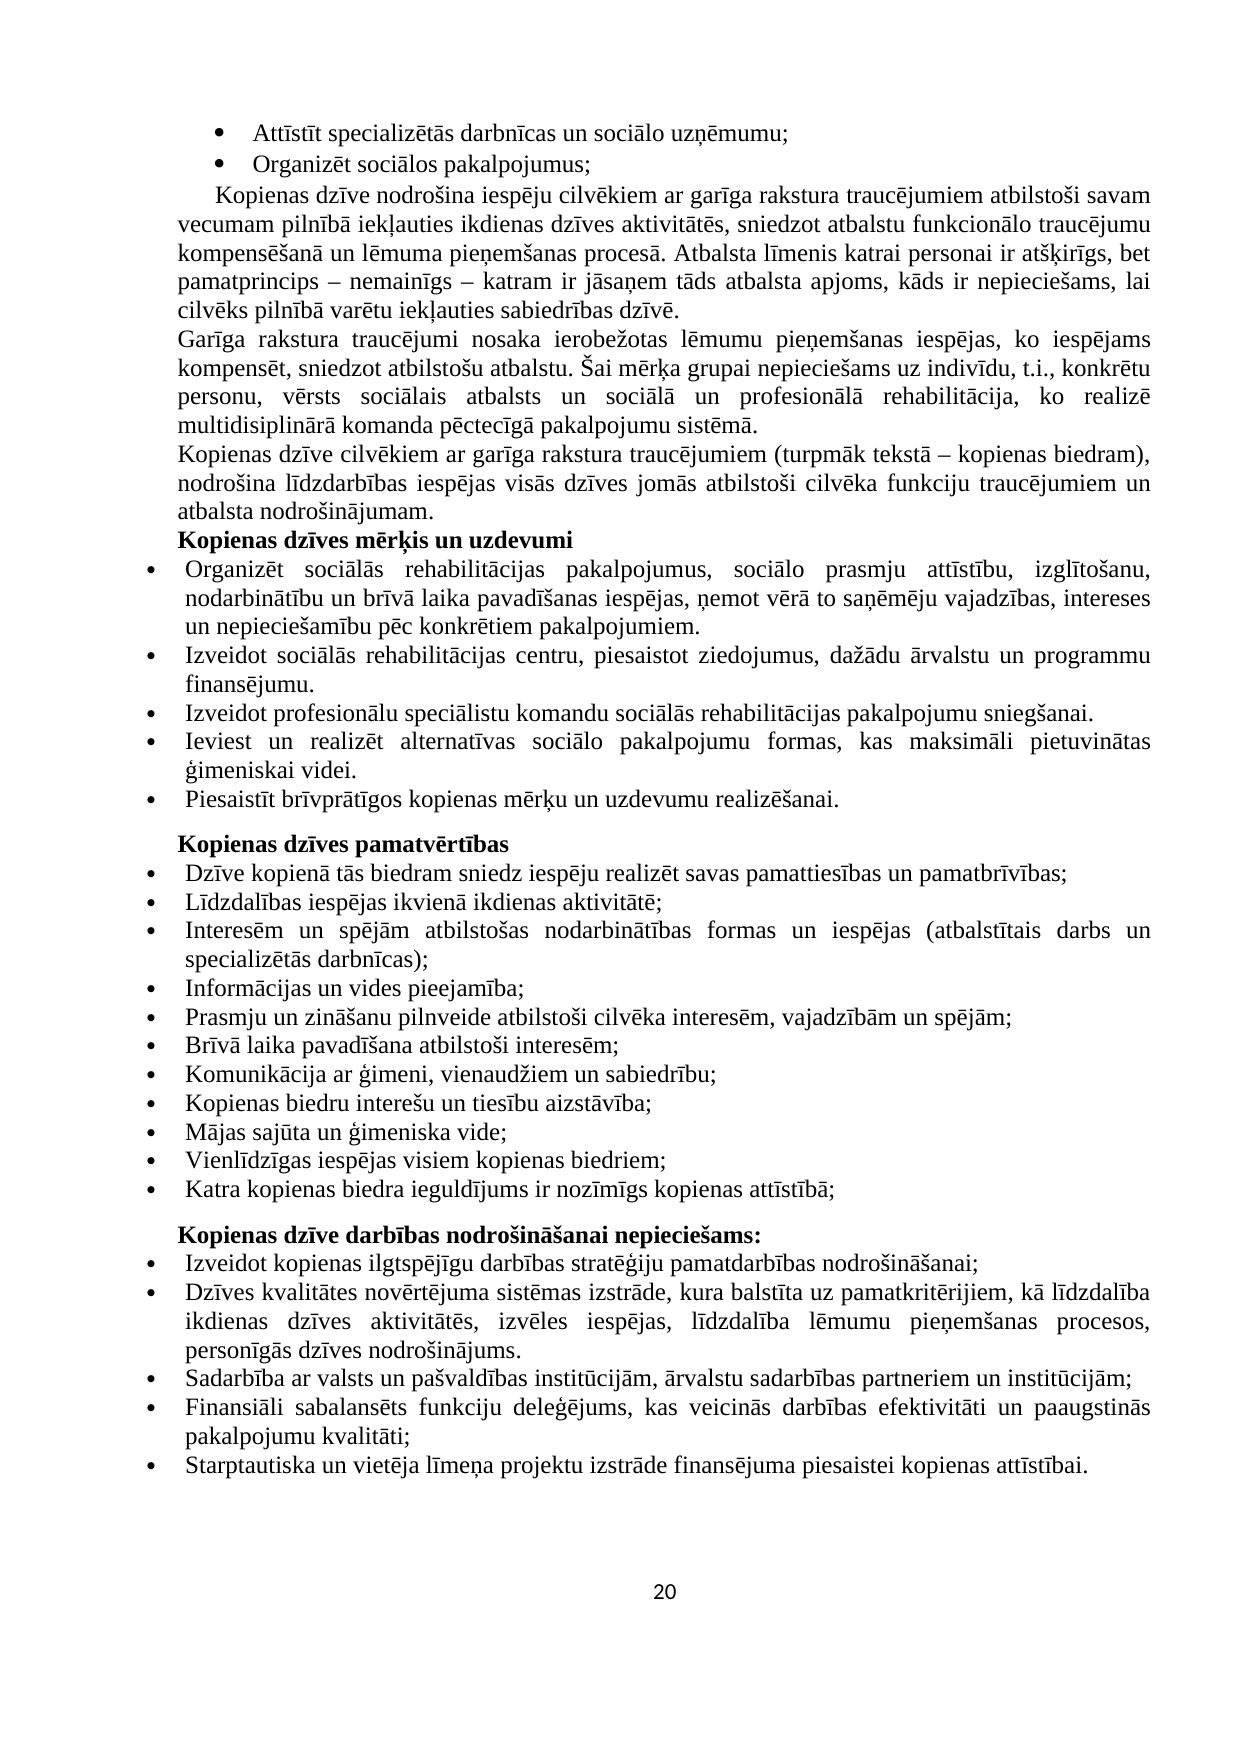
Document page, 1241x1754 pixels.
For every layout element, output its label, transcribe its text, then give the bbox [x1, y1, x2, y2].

list Katra kopienas biedra ieguldījums ir nozīmīgs kopienas attīstībā; [147, 1174, 1152, 1203]
list Organizēt sociālās rehabilitācijas pakalpojumus, sociālo prasmju attīstību, izglītošanu, nodarbinātību un brīvā laika pavadīšanas iespējas, ņemot vērā to saņēmēju vajadzības, intereses un nepieciešamību pēc konkrētiem pakalpojumiem. [147, 554, 1152, 640]
list Ieviest un realizēt alternatīvas sociālo pakalpojumu formas, kas maksimāli pietuvinātas ģimeniskai videi. [147, 726, 1152, 784]
text Kopienas dzīve nodrošina iespēju cilvēkiem ar garīga rakstura traucējumiem atbilstoši savam vecumam pilnībā iekļauties ikdienas dzīves aktivitātēs, sniedzot atbalstu funkcionālo traucējumu kompensēšanā un lēmuma pieņemšanas procesā. Atbalsta līmenis katrai personai ir atšķirīgs, bet pamatprincips – nemainīgs – katram ir jāsaņem tāds atbalsta apjoms, kāds ir nepieciešams, lai cilvēks pilnībā varētu iekļauties sabiedrības dzīvē. [177, 180, 1152, 324]
list Finansiāli sabalansēts funkciju deleģējums, kas veicinās darbības efektivitāti un paaugstinās pakalpojumu kvalitāti; [147, 1392, 1152, 1450]
text Kopienas dzīves pamatvērtības [177, 829, 1152, 858]
list Interesēm un spējām atbilstošas nodarbinātības formas un iespējas (atbalstītais darbs un specializētās darbnīcas); [147, 916, 1152, 973]
list Dzīve kopienā tās biedram sniedz iespēju realizēt savas pamattiesības un pamatbrīvības; [147, 858, 1152, 887]
list Izveidot kopienas ilgtspējīgu darbības stratēģiju pamatdarbības nodrošināšanai; [147, 1248, 1152, 1277]
list Komunikācija ar ģimeni, vienaudžiem un sabiedrību; [147, 1059, 1152, 1088]
list Dzīves kvalitātes novērtējuma sistēmas izstrāde, kura balstīta uz pamatkritērijiem, kā līdzdalība ikdienas dzīves aktivitātēs, izvēles iespējas, līdzdalība lēmumu pieņemšanas procesos, personīgās dzīves nodrošinājums. [147, 1277, 1152, 1363]
list Brīvā laika pavadīšana atbilstoši interesēm; [147, 1031, 1152, 1059]
text Kopienas dzīve cilvēkiem ar garīga rakstura traucējumiem (turpmāk tekstā – kopienas biedram), nodrošina līdzdarbības iespējas visās dzīves jomās atbilstoši cilvēka funkciju traucējumiem un atbalsta nodrošinājumam. [177, 439, 1152, 525]
list Informācijas un vides pieejamība; [147, 973, 1152, 1002]
list Kopienas biedru interešu un tiesību aizstāvība; [147, 1088, 1152, 1117]
text Kopienas dzīves mērķis un uzdevumi [177, 525, 1152, 554]
list Izveidot profesionālu speciālistu komandu sociālās rehabilitācijas pakalpojumu sniegšanai. [147, 698, 1152, 726]
list Mājas sajūta un ģimeniska vide; [147, 1117, 1152, 1146]
list Prasmju un zināšanu pilnveide atbilstoši cilvēka interesēm, vajadzībām un spējām; [147, 1002, 1152, 1031]
list Attīstīt specializētās darbnīcas un sociālo uzņēmumu; [215, 118, 1152, 147]
list Organizēt sociālos pakalpojumus; [215, 149, 1152, 178]
list Piesaistīt brīvprātīgos kopienas mērķu un uzdevumu realizēšanai. [147, 784, 1152, 813]
text Kopienas dzīve darbības nodrošināšanai nepieciešams: [177, 1220, 1152, 1248]
list Starptautiska un vietēja līmeņa projektu izstrāde finansējuma piesaistei kopienas attīstībai. [147, 1450, 1152, 1478]
list Vienlīdzīgas iespējas visiem kopienas biedriem; [147, 1146, 1152, 1174]
text Garīga rakstura traucējumi nosaka ierobežotas lēmumu pieņemšanas iespējas, ko iespējams kompensēt, sniedzot atbilstošu atbalstu. Šai mērķa grupai nepieciešams uz indivīdu, t.i., konkrētu personu, vērsts sociālais atbalsts un sociālā un profesionālā rehabilitācija, ko realizē multidisiplinārā komanda pēctecīgā pakalpojumu sistēmā. [177, 324, 1152, 439]
list Sadarbība ar valsts un pašvaldības institūcijām, ārvalstu sadarbības partneriem un institūcijām; [147, 1363, 1152, 1392]
list Izveidot sociālās rehabilitācijas centru, piesaistot ziedojumus, dažādu ārvalstu un programmu finansējumu. [147, 640, 1152, 698]
list Līdzdalības iespējas ikvienā ikdienas aktivitātē; [147, 887, 1152, 916]
